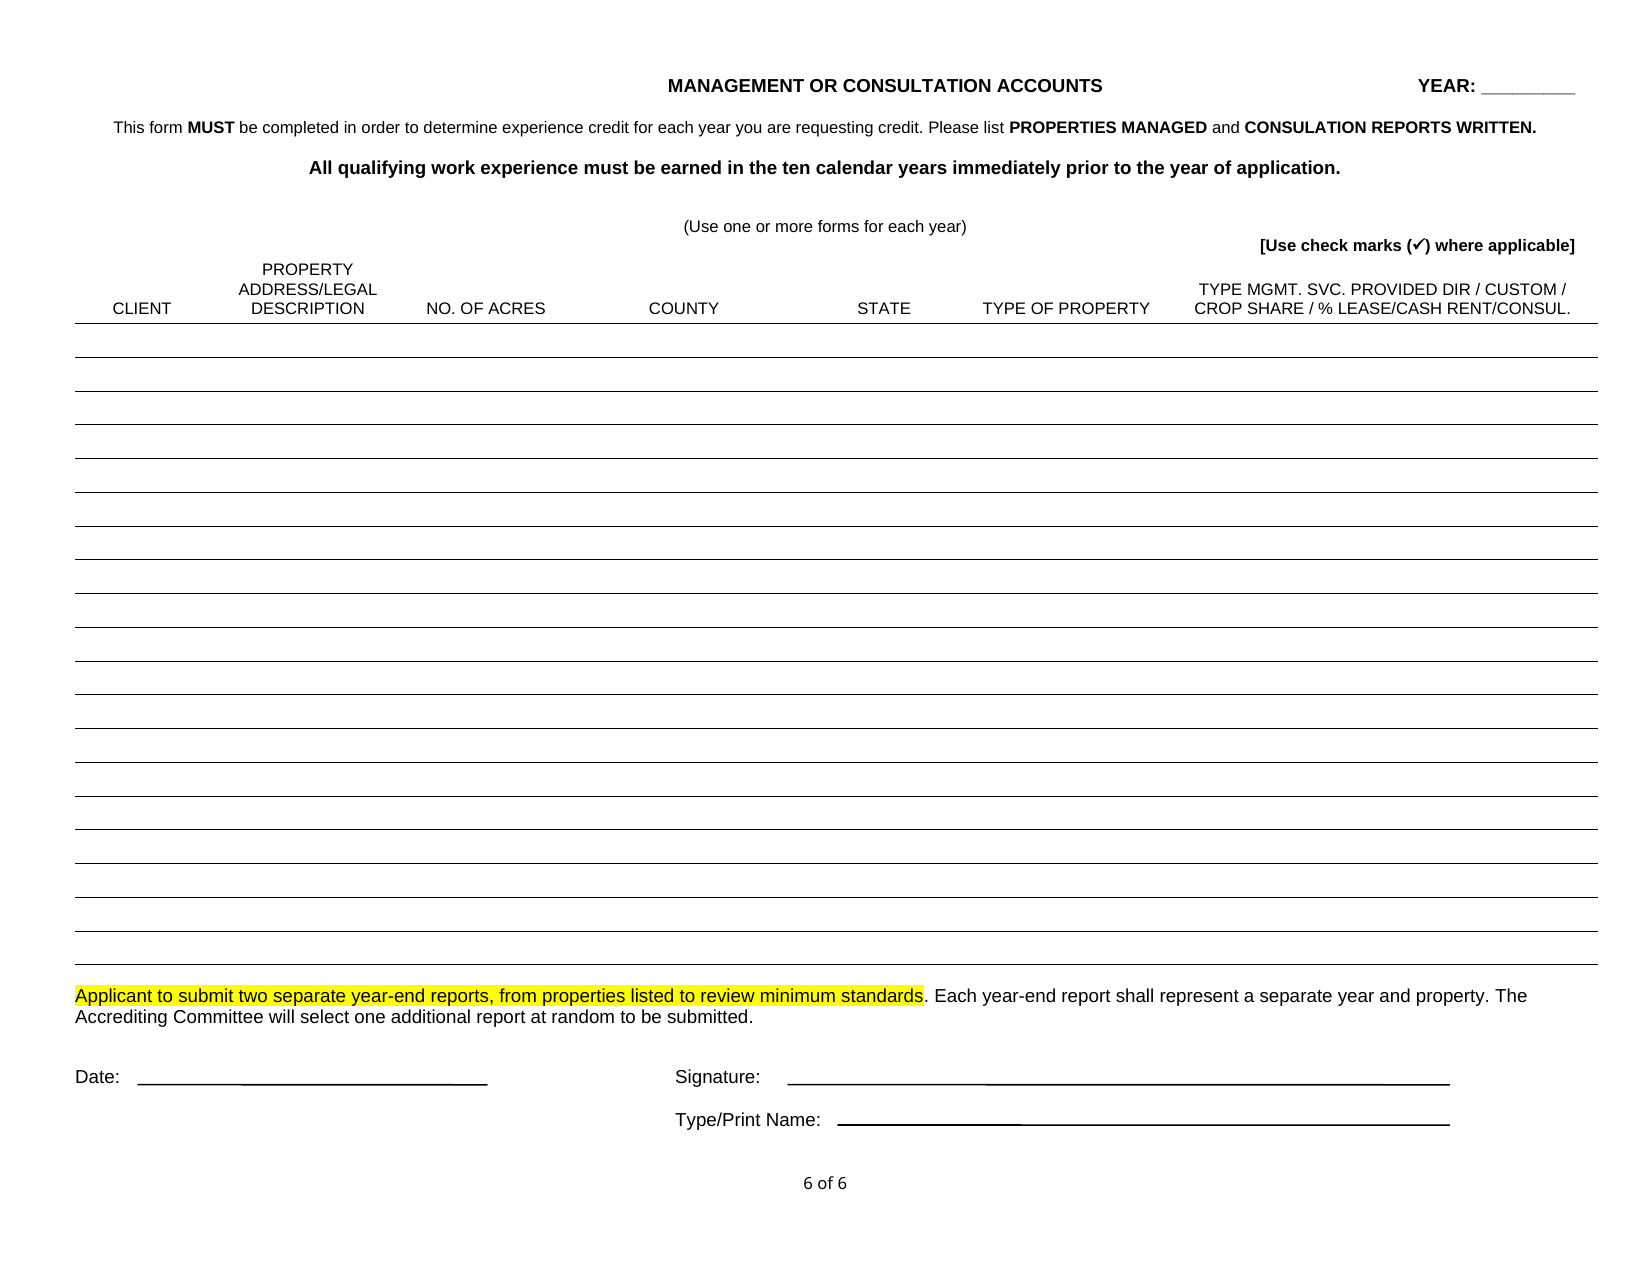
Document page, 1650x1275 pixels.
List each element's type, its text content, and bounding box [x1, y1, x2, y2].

table_cell [965, 324, 1167, 357]
table_header STATE [803, 255, 965, 323]
table_cell [803, 594, 965, 627]
table_cell [803, 797, 965, 829]
table_cell [1168, 695, 1597, 728]
table_cell [803, 493, 965, 526]
table_cell [209, 358, 407, 391]
table_cell [209, 560, 407, 593]
table_cell [1168, 932, 1597, 964]
table_cell [209, 392, 407, 424]
text [Use check marks () where applicable] [75, 236, 1575, 255]
table_header TYPE MGMT. SVC. PROVIDED DIR / CUSTOM / CROP SHARE / % LEASE/CASH RENT/CONSUL. [1168, 255, 1597, 323]
table_cell [209, 628, 407, 661]
table_cell [803, 932, 965, 964]
table_cell [407, 324, 565, 357]
table_cell [407, 797, 565, 829]
table_cell [565, 830, 803, 863]
table_cell [1168, 763, 1597, 796]
table_cell [1168, 628, 1597, 661]
table_cell [1168, 527, 1597, 559]
table_cell [803, 729, 965, 762]
table_cell [965, 797, 1167, 829]
text (Use one or more forms for each year) [75, 216, 1575, 236]
table_cell [565, 797, 803, 829]
table_cell [209, 662, 407, 694]
table_cell [75, 695, 209, 728]
table_cell [965, 763, 1167, 796]
table_cell [75, 662, 209, 694]
table_cell [565, 763, 803, 796]
text This form MUST be completed in order to determine experience credit for each year you are requesting credit. Please list PROPERTIES MANAGED and CONSULATION REPORTS WRITTEN. [75, 118, 1575, 137]
table_cell [407, 729, 565, 762]
table_cell [803, 324, 965, 357]
text Applicant to submit two separate year-end reports, from properties listed to review minimum standards. Each year-end report shall represent a separate year and property. The Accrediting Committee will select one additional report at random to be submitted. [75, 984, 1575, 1028]
table_header TYPE OF PROPERTY [965, 255, 1167, 323]
table_cell [75, 560, 209, 593]
text All qualifying work experience must be earned in the ten calendar years immediately prior to the year of application. [75, 156, 1575, 178]
table_cell [209, 797, 407, 829]
table_cell [965, 358, 1167, 391]
table_cell [565, 729, 803, 762]
table_header CLIENT [75, 255, 209, 323]
table_cell [407, 763, 565, 796]
table_cell [965, 864, 1167, 897]
table_cell [803, 898, 965, 931]
text Date: Signature: [75, 1066, 1575, 1087]
table_cell [75, 628, 209, 661]
table_cell [209, 324, 407, 357]
table_cell [75, 932, 209, 964]
table_cell [565, 459, 803, 492]
table_cell [75, 898, 209, 931]
table_cell [803, 695, 965, 728]
table_cell [209, 493, 407, 526]
table_cell [803, 628, 965, 661]
table_cell [565, 932, 803, 964]
table_cell [965, 493, 1167, 526]
table_cell [407, 830, 565, 863]
table_cell [407, 864, 565, 897]
table_cell [209, 763, 407, 796]
table_header PROPERTY ADDRESS/LEGAL DESCRIPTION [209, 255, 407, 323]
table_cell [1168, 830, 1597, 863]
table_cell [75, 763, 209, 796]
table_cell [407, 932, 565, 964]
table_cell [75, 729, 209, 762]
table_cell [407, 898, 565, 931]
table_cell [965, 662, 1167, 694]
table_cell [75, 527, 209, 559]
table_cell [965, 425, 1167, 458]
table_cell [803, 662, 965, 694]
table_cell [75, 797, 209, 829]
table_cell [1168, 729, 1597, 762]
table_cell [407, 628, 565, 661]
table_cell [1168, 324, 1597, 357]
table_cell [1168, 493, 1597, 526]
table_cell [209, 830, 407, 863]
table_cell [565, 493, 803, 526]
table_header COUNTY [565, 255, 803, 323]
table_cell [1168, 898, 1597, 931]
table_cell [565, 358, 803, 391]
table_cell [407, 392, 565, 424]
table_cell [803, 763, 965, 796]
table_cell [965, 560, 1167, 593]
text MANAGEMENT OR CONSULTATION ACCOUNTS YEAR: _________ [75, 75, 1575, 97]
table_cell [407, 662, 565, 694]
table_cell [965, 628, 1167, 661]
table_cell [1168, 560, 1597, 593]
table_cell [209, 932, 407, 964]
table_cell [565, 324, 803, 357]
table_cell [803, 392, 965, 424]
text Type/Print Name: [75, 1109, 1575, 1131]
table_cell [565, 898, 803, 931]
table_cell [1168, 392, 1597, 424]
table_cell [209, 594, 407, 627]
table_cell [565, 628, 803, 661]
table_cell [75, 392, 209, 424]
table_cell [1168, 594, 1597, 627]
table_cell [209, 898, 407, 931]
table_cell [209, 864, 407, 897]
table_cell [803, 358, 965, 391]
table_cell [209, 527, 407, 559]
table_cell [1168, 358, 1597, 391]
table_cell [965, 830, 1167, 863]
table_cell [965, 392, 1167, 424]
table_cell [965, 729, 1167, 762]
table_cell [565, 392, 803, 424]
table_cell [565, 425, 803, 458]
table_cell [1168, 864, 1597, 897]
table_cell [407, 527, 565, 559]
table_cell [565, 695, 803, 728]
table_cell [1168, 425, 1597, 458]
table_cell [803, 830, 965, 863]
table_cell [965, 898, 1167, 931]
table_cell [407, 695, 565, 728]
table_cell [407, 358, 565, 391]
table_cell [75, 594, 209, 627]
table_cell [565, 527, 803, 559]
table_cell [965, 932, 1167, 964]
table_cell [75, 493, 209, 526]
table_cell [407, 493, 565, 526]
table_cell [209, 729, 407, 762]
table_cell [803, 459, 965, 492]
table_cell [75, 459, 209, 492]
table_cell [209, 425, 407, 458]
table_cell [965, 527, 1167, 559]
table_header NO. OF ACRES [407, 255, 565, 323]
table_cell [803, 560, 965, 593]
table_cell [965, 459, 1167, 492]
table_cell [1168, 459, 1597, 492]
table_cell [1168, 797, 1597, 829]
table_cell [209, 695, 407, 728]
table_cell [565, 594, 803, 627]
table_cell [407, 459, 565, 492]
table_cell [565, 864, 803, 897]
table_cell [75, 358, 209, 391]
table_cell [565, 662, 803, 694]
table_cell [75, 324, 209, 357]
table_cell [565, 560, 803, 593]
table_cell [75, 425, 209, 458]
table_cell [1168, 662, 1597, 694]
table_cell [803, 864, 965, 897]
table_cell [803, 425, 965, 458]
table_cell [209, 459, 407, 492]
table_cell [407, 594, 565, 627]
table_cell [803, 527, 965, 559]
table_cell [75, 864, 209, 897]
table_cell [407, 560, 565, 593]
table_cell [75, 830, 209, 863]
table_cell [965, 695, 1167, 728]
table_cell [965, 594, 1167, 627]
table_cell [407, 425, 565, 458]
